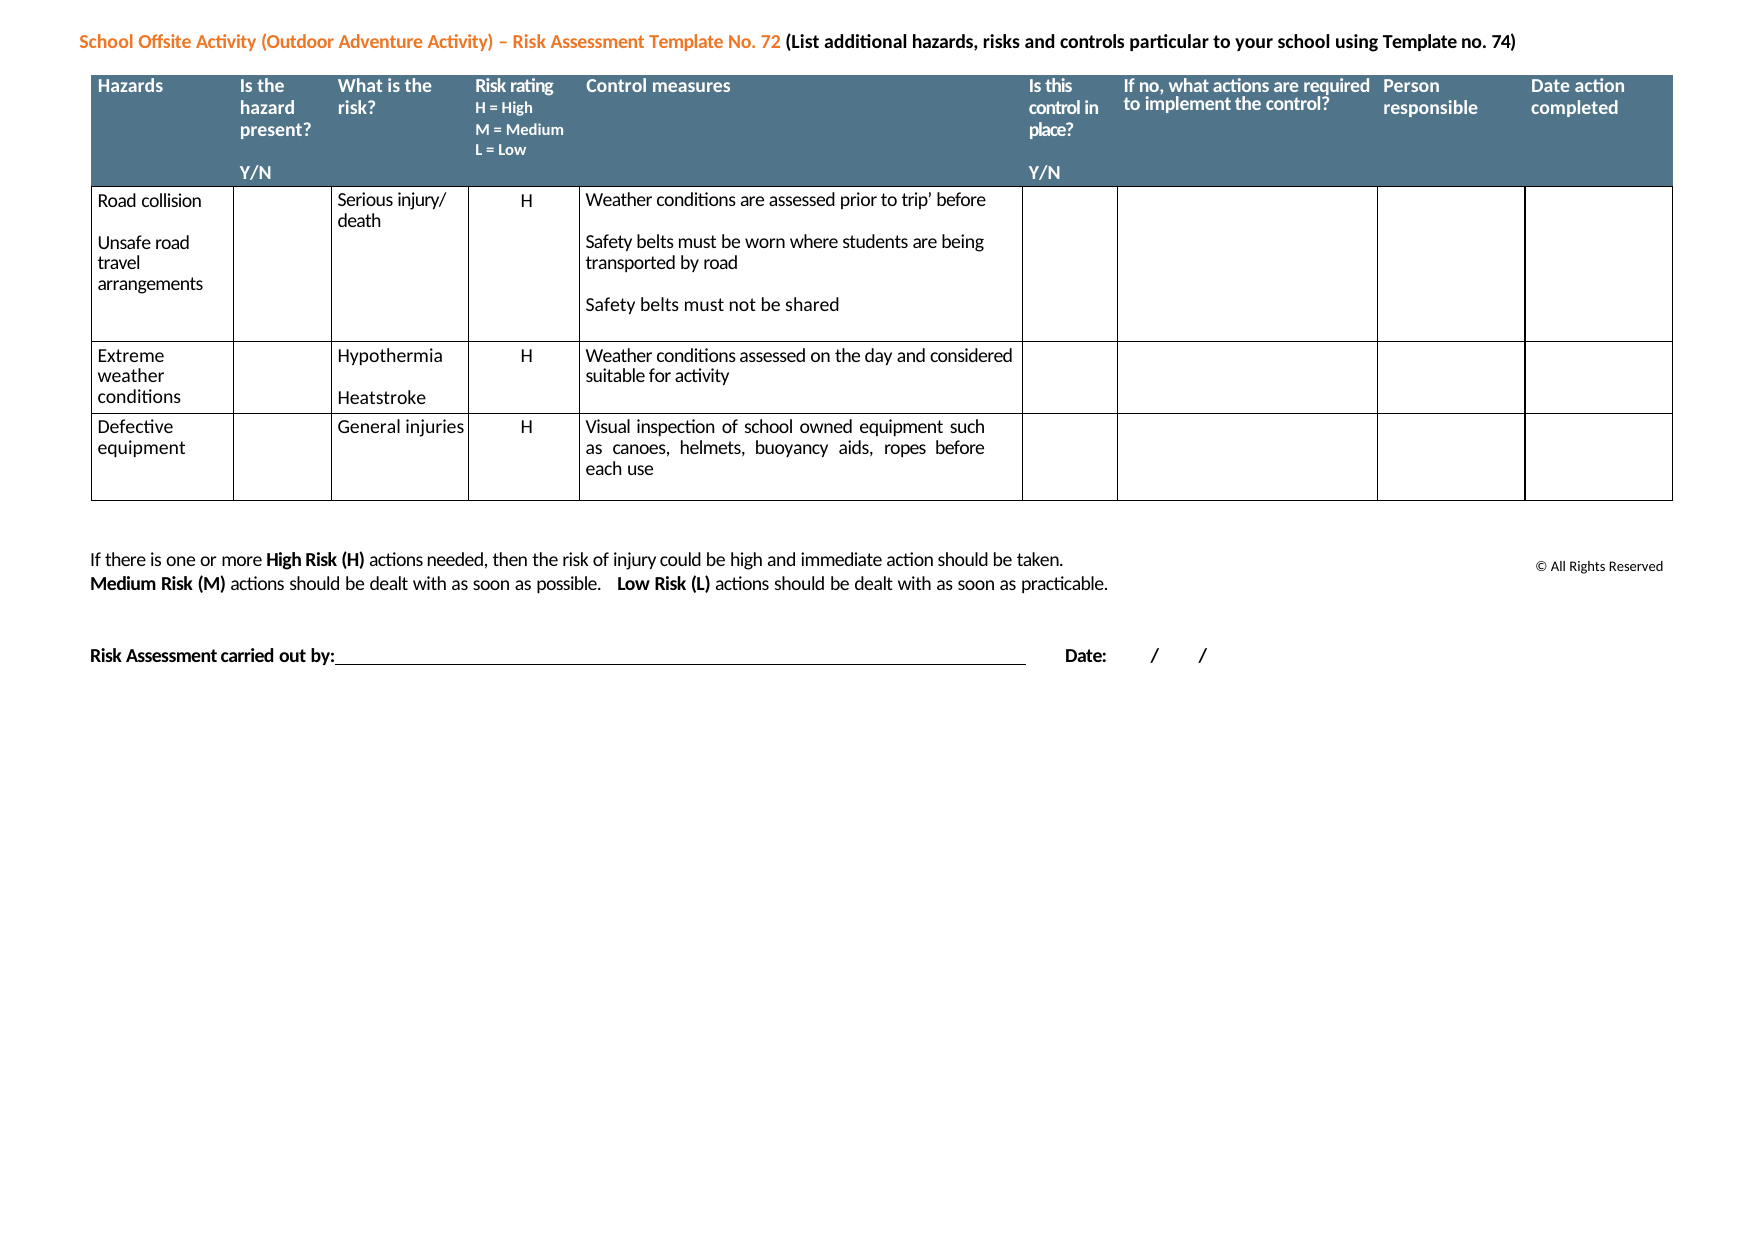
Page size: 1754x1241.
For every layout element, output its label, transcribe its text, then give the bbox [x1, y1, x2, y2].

table_header Risk rating H = High M = Medium L = Low [469, 75, 580, 186]
table_header Is the hazard present? Y/N [233, 75, 331, 186]
table_header If no, what actions are required to implement the control? [1117, 75, 1377, 186]
table_header Control measures [580, 75, 1023, 186]
table_cell Defective equipment [92, 414, 233, 500]
table_cell [1526, 342, 1672, 412]
table_cell Extreme weather conditions [92, 342, 233, 412]
table_cell H [469, 342, 579, 412]
table_header Person responsible [1377, 75, 1525, 186]
table_cell [1526, 414, 1672, 500]
table_cell [1378, 187, 1524, 341]
table_cell Weather conditions assessed on the day and considered suitable for activity [580, 342, 1022, 412]
table_cell [1023, 187, 1117, 341]
table_cell [234, 414, 331, 500]
table_cell [1118, 342, 1377, 412]
table_header Date action completed [1525, 75, 1673, 186]
table_cell H [469, 414, 579, 500]
table_header Hazards [91, 75, 233, 186]
table_header Is this control in place? Y/N [1023, 75, 1117, 186]
table_cell [1118, 187, 1377, 341]
table_cell [1023, 414, 1117, 500]
table_cell [234, 187, 331, 341]
table_cell Serious injury/ death [332, 187, 468, 341]
table_cell Weather conditions are assessed prior to trip’ before Safety belts must be worn where students are being transported by road Safety belts must not be shared [580, 187, 1022, 341]
text Medium Risk (M) actions should be dealt with as soon as possible. Low Risk (L) actions should be dealt with as soon as practicable. [90, 571, 1221, 595]
table_cell [234, 342, 331, 412]
table_cell [1118, 414, 1377, 500]
table_cell H [469, 187, 579, 341]
text If there is one or more High Risk (H) actions needed, then the risk of injury could be high and immediate action should be taken. [90, 547, 1221, 571]
table_cell Hypothermia Heatstroke [332, 342, 468, 412]
table_cell Visual inspection of school owned equipment such as canoes, helmets, buoyancy aids, ropes before each use [580, 414, 1022, 500]
table_cell [1378, 342, 1524, 412]
text © All Rights Reserved [1535, 558, 1683, 575]
text Risk Assessment carried out by: Date: / / [90, 643, 1221, 667]
table_header What is the risk? [331, 75, 469, 186]
table_cell [1526, 187, 1672, 341]
table_cell [1023, 342, 1117, 412]
table_cell Road collision Unsafe road travel arrangements [92, 187, 233, 341]
table_cell General injuries [332, 414, 468, 500]
table_cell [1378, 414, 1524, 500]
